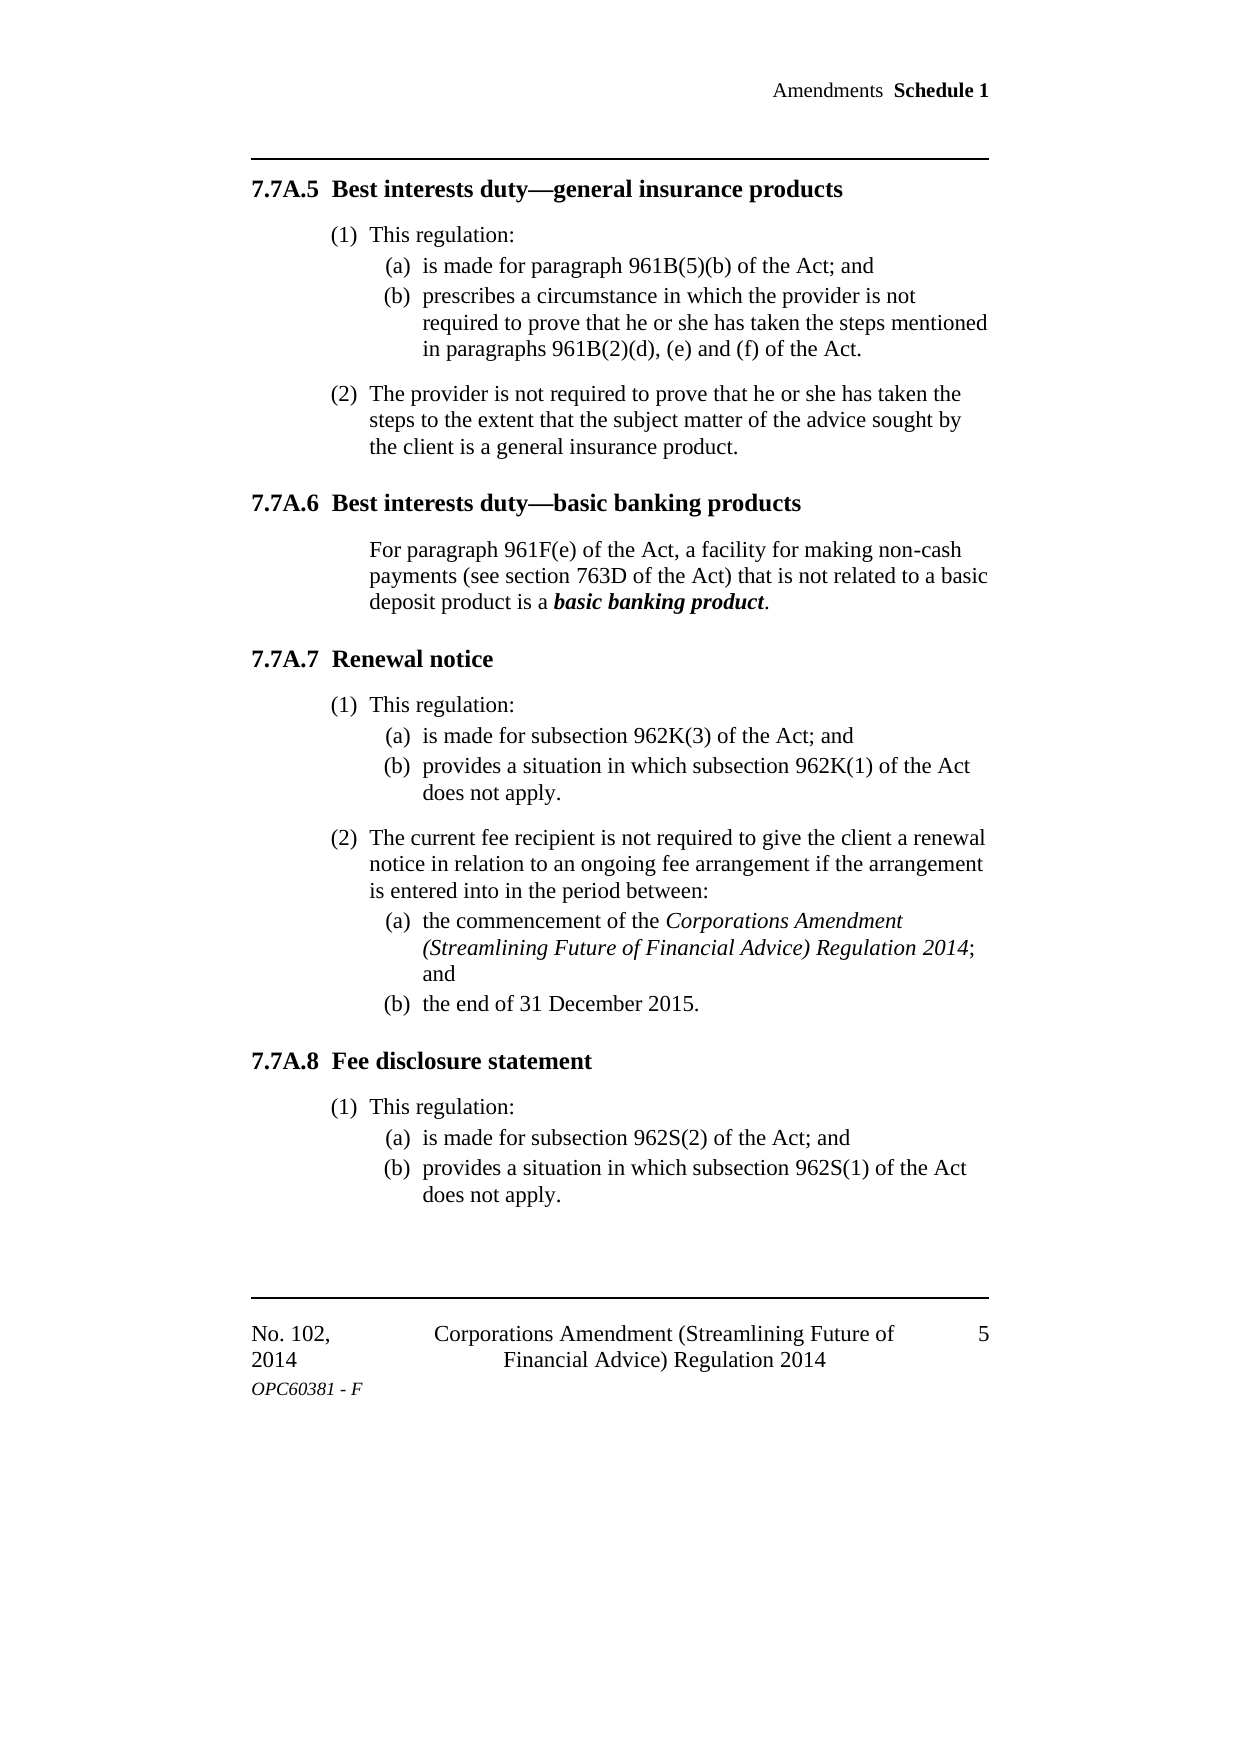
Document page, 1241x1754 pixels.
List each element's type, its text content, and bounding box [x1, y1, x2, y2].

text (1) This regulation: [251, 1093, 989, 1120]
text 7.7A.5 Best interests duty—general insurance products [251, 174, 989, 202]
text (1) This regulation: [251, 221, 989, 247]
text 7.7A.7 Renewal notice [251, 644, 989, 673]
text (b) the end of 31 December 2015. [251, 990, 989, 1017]
text (b) provides a situation in which subsection 962S(1) of the Act does not apply. [251, 1154, 989, 1207]
text 7.7A.8 Fee disclosure statement [251, 1046, 989, 1075]
text (1) This regulation: [251, 691, 989, 718]
text For paragraph 961F(e) of the Act, a facility for making non-cash payments (see section 763D of the Act) that is not related to a basic deposit product is a basic banking product. [251, 536, 989, 615]
text (2) The provider is not required to prove that he or she has taken the steps to the extent that the subject matter of the advice sought by the client is a general insurance product. [251, 380, 989, 459]
text (a) is made for paragraph 961B(5)(b) of the Act; and [251, 252, 989, 278]
text 7.7A.6 Best interests duty—basic banking products [251, 488, 989, 517]
text (a) is made for subsection 962K(3) of the Act; and [251, 722, 989, 748]
text (a) the commencement of the Corporations Amendment (Streamlining Future of Financial Advice) Regulation 2014; and [251, 907, 989, 986]
text (2) The current fee recipient is not required to give the client a renewal notice in relation to an ongoing fee arrangement if the arrangement is entered into in the period between: [251, 824, 989, 903]
text (b) prescribes a circumstance in which the provider is not required to prove that he or she has taken the steps mentioned in paragraphs 961B(2)(d), (e) and (f) of the Act. [251, 282, 989, 361]
text (a) is made for subsection 962S(2) of the Act; and [251, 1124, 989, 1150]
text (b) provides a situation in which subsection 962K(1) of the Act does not apply. [251, 752, 989, 805]
